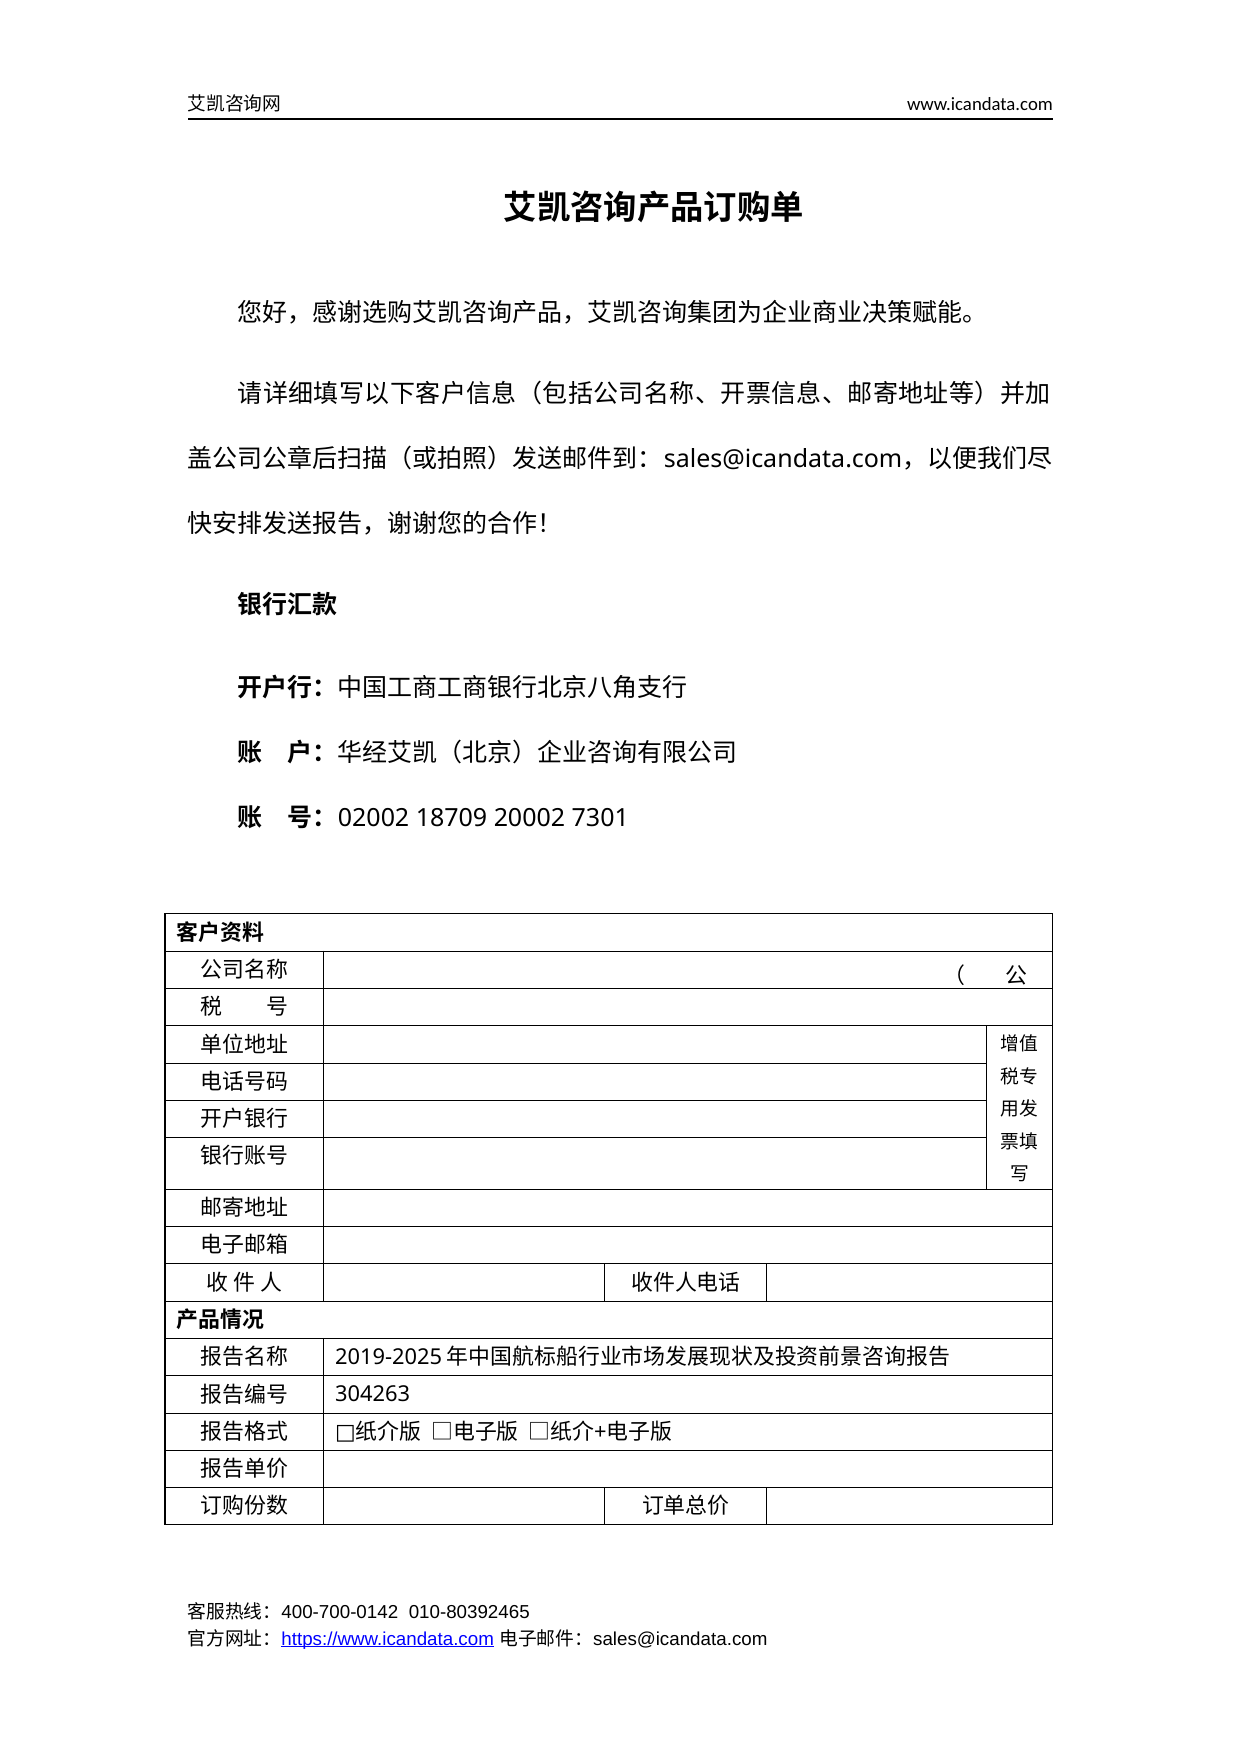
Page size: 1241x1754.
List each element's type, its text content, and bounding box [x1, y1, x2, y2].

table_cell 2019-2025年中国航标船行业市场发展现状及投资前景咨询报告 [324, 1339, 1052, 1375]
table_cell [324, 1064, 986, 1100]
table_cell 银行账号 [166, 1138, 323, 1189]
table_cell 报告格式 [166, 1414, 323, 1450]
table_cell [324, 1190, 1052, 1226]
table_cell 订购份数 [166, 1488, 323, 1524]
table_cell 电话号码 [166, 1064, 323, 1100]
table_cell [324, 1488, 604, 1524]
table_cell [767, 1264, 1052, 1301]
table_cell [324, 1227, 1052, 1263]
table_cell [324, 1451, 1052, 1487]
table_cell 公司名称 [166, 952, 323, 988]
text 账 号：02002 18709 20002 7301 [187, 783, 1053, 848]
table_cell □纸介版 □电子版 □纸介+电子版 [324, 1414, 1052, 1450]
table_cell [324, 1264, 604, 1301]
table_header 客户资料 [166, 914, 1052, 951]
text 您好，感谢选购艾凯咨询产品，艾凯咨询集团为企业商业决策赋能。 [187, 278, 1053, 343]
text 艾凯咨询产品订购单 [187, 172, 1053, 237]
table_cell [324, 1138, 986, 1189]
text 账 户：华经艾凯（北京）企业咨询有限公司 [187, 718, 1053, 783]
table_cell 单位地址 [166, 1026, 323, 1062]
table_cell [324, 1101, 986, 1137]
table_cell 报告名称 [166, 1339, 323, 1375]
table_cell [324, 952, 1052, 988]
table_cell 304263 [324, 1376, 1052, 1412]
table_cell 电子邮箱 [166, 1227, 323, 1263]
table_cell 报告编号 [166, 1376, 323, 1412]
table_cell 收件人电话 [605, 1264, 766, 1301]
table_cell 税 号 [166, 989, 323, 1025]
table_cell 增值税专用发票填写 [987, 1026, 1052, 1189]
table_cell [767, 1488, 1052, 1524]
table_cell 邮寄地址 [166, 1190, 323, 1226]
table_cell [324, 989, 1052, 1025]
text 开户行：中国工商工商银行北京八角支行 [187, 653, 1053, 718]
text 银行汇款 [187, 570, 1053, 635]
table_cell 产品情况 [166, 1302, 1052, 1338]
table_cell 报告单价 [166, 1451, 323, 1487]
table_cell 开户银行 [166, 1101, 323, 1137]
table_cell 订单总价 [605, 1488, 766, 1524]
text 请详细填写以下客户信息（包括公司名称、开票信息、邮寄地址等）并加盖公司公章后扫描（或拍照）发送邮件到：sales@icandata.com，以便我们尽快安排发送报告，谢谢您的合作！ [187, 359, 1053, 554]
table_cell [324, 1026, 986, 1062]
table_cell 收 件 人 [166, 1264, 323, 1301]
